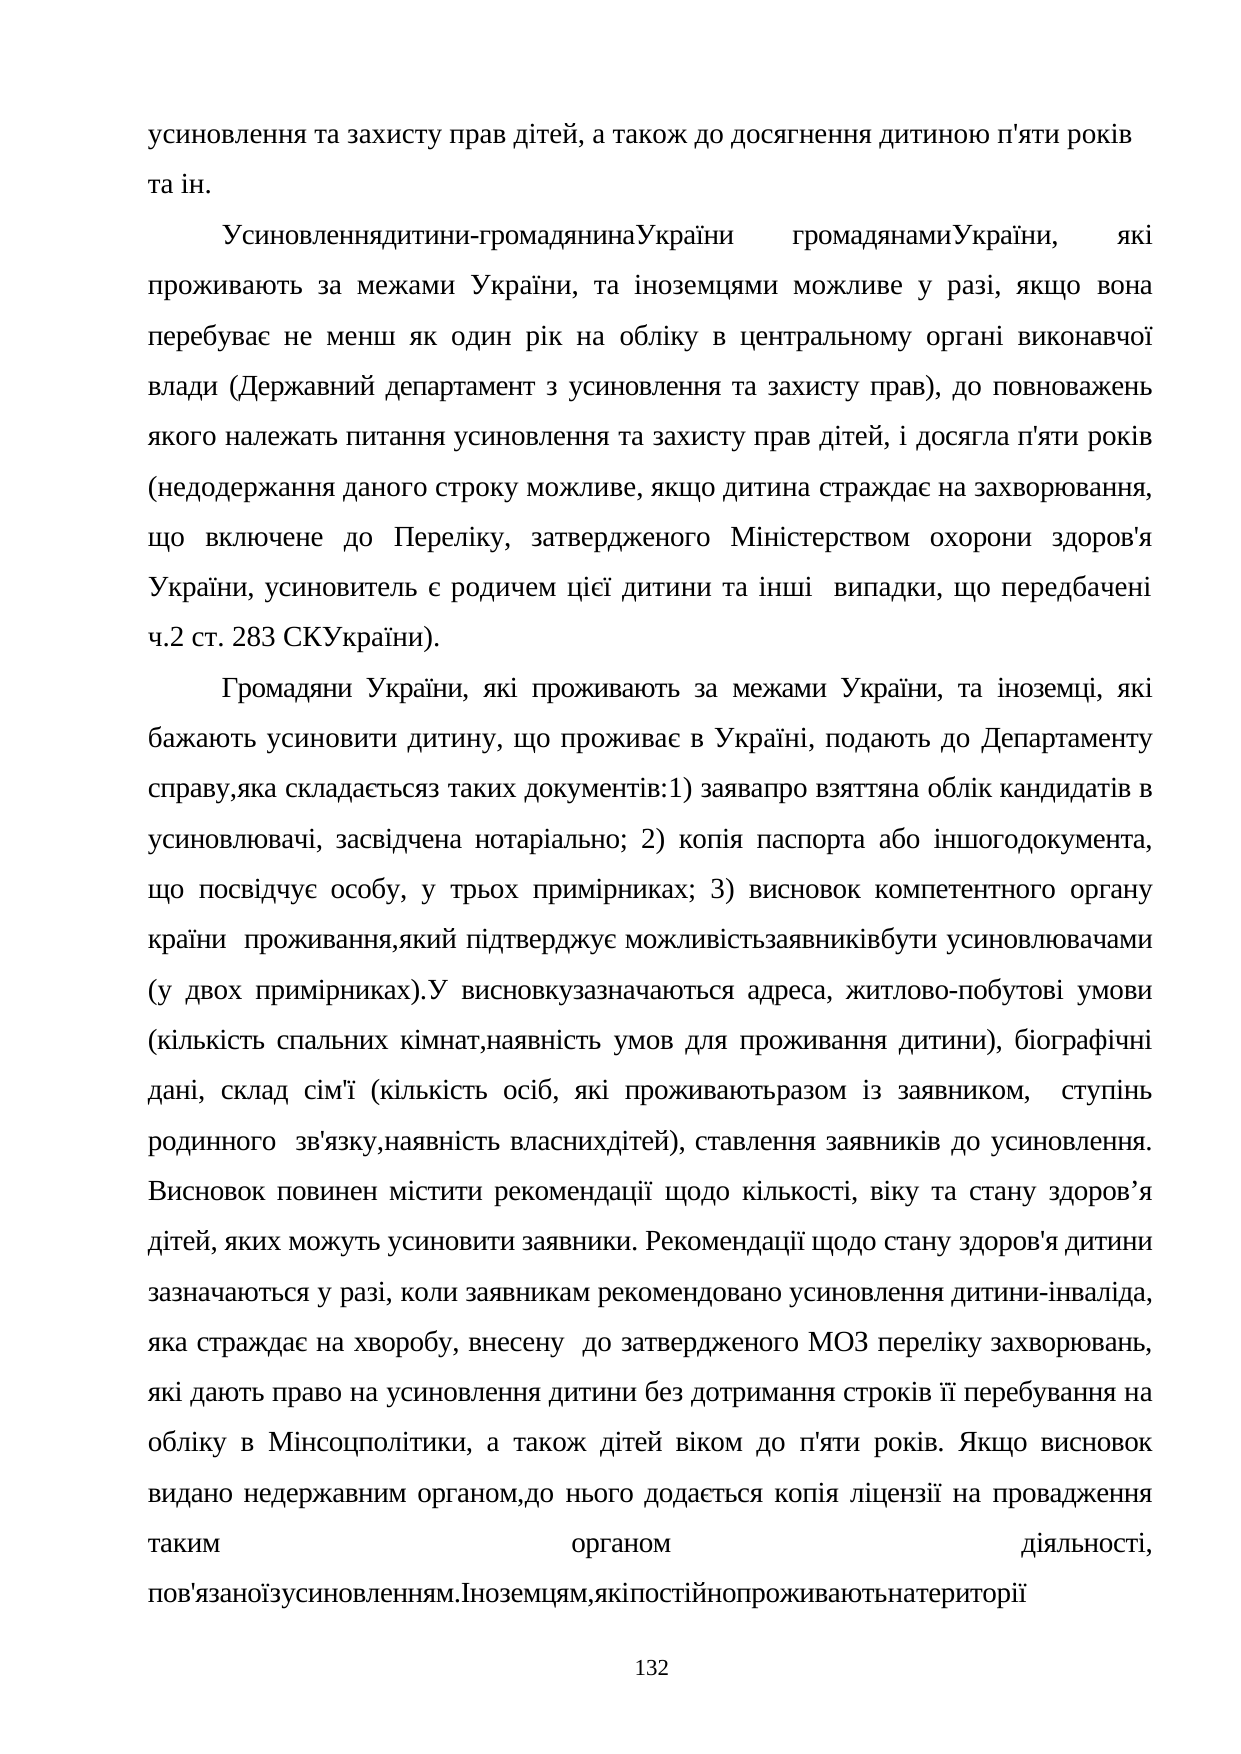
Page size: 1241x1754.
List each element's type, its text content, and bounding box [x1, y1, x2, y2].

text Усиновленнядитини-громадянинаУкраїни громадянамиУкраїни, які проживають за межами України, та іноземцями можливе у разі, якщо вона перебуває не менш як один рік на обліку в центральному органі виконавчої влади (Державний департамент з усиновлення та захисту прав), до повноважень якого належать питання усиновлення та захисту прав дітей, і досягла п'яти років (недодержання даного строку можливе, якщо дитина страждає на захворювання, що включене до Переліку, затвердженого Міністерством охорони здоров'я України, усиновитель є родичем цієї дитини та інші випадки, що передбачені ч.2 ст. 283 СКУкраїни). [148, 217, 1153, 653]
text Громадяни України, які проживають за межами України, та іноземці, які бажають усиновити дитину, що проживає в Україні, подають до Департаменту справу,яка складаєтьсяз таких документів:1) заявапро взяттяна облік кандидатів в усиновлювачі, засвідчена нотаріально; 2) копія паспорта або іншогодокумента, що посвідчує особу, у трьох примірниках; 3) висновок компетентного органу країни проживання,який підтверджує можливістьзаявниківбути усиновлювачами (у двох примірниках).У висновкузазначаються адреса, житлово-побутові умови (кількість спальних кімнат,наявність умов для проживання дитини), біографічні дані, склад сім'ї (кількість осіб, які проживаютьразом із заявником, ступінь родинного зв'язку,наявність власнихдітей), ставлення заявників до усиновлення. Висновок повинен містити рекомендації щодо кількості, віку та стану здоров’я дітей, яких можуть усиновити заявники. Рекомендації щодо стану здоров'я дитини зазначаються у разі, коли заявникам рекомендовано усиновлення дитини-інваліда, яка страждає на хворобу, внесену до затвердженого МОЗ переліку захворювань, які дають право на усиновлення дитини без дотримання строків її перебування на обліку в Мінсоцполітики, а також дітей віком до п'яти років. Якщо висновок видано недержавним органом,до нього додається копія ліцензії на провадження таким органом діяльності, пов'язаноїзусиновленням.Іноземцям,якіпостійнопроживаютьнатериторії [148, 670, 1153, 1609]
text усиновлення та захисту прав дітей, а також до досягнення дитиною п'яти років та ін. [148, 116, 1152, 200]
